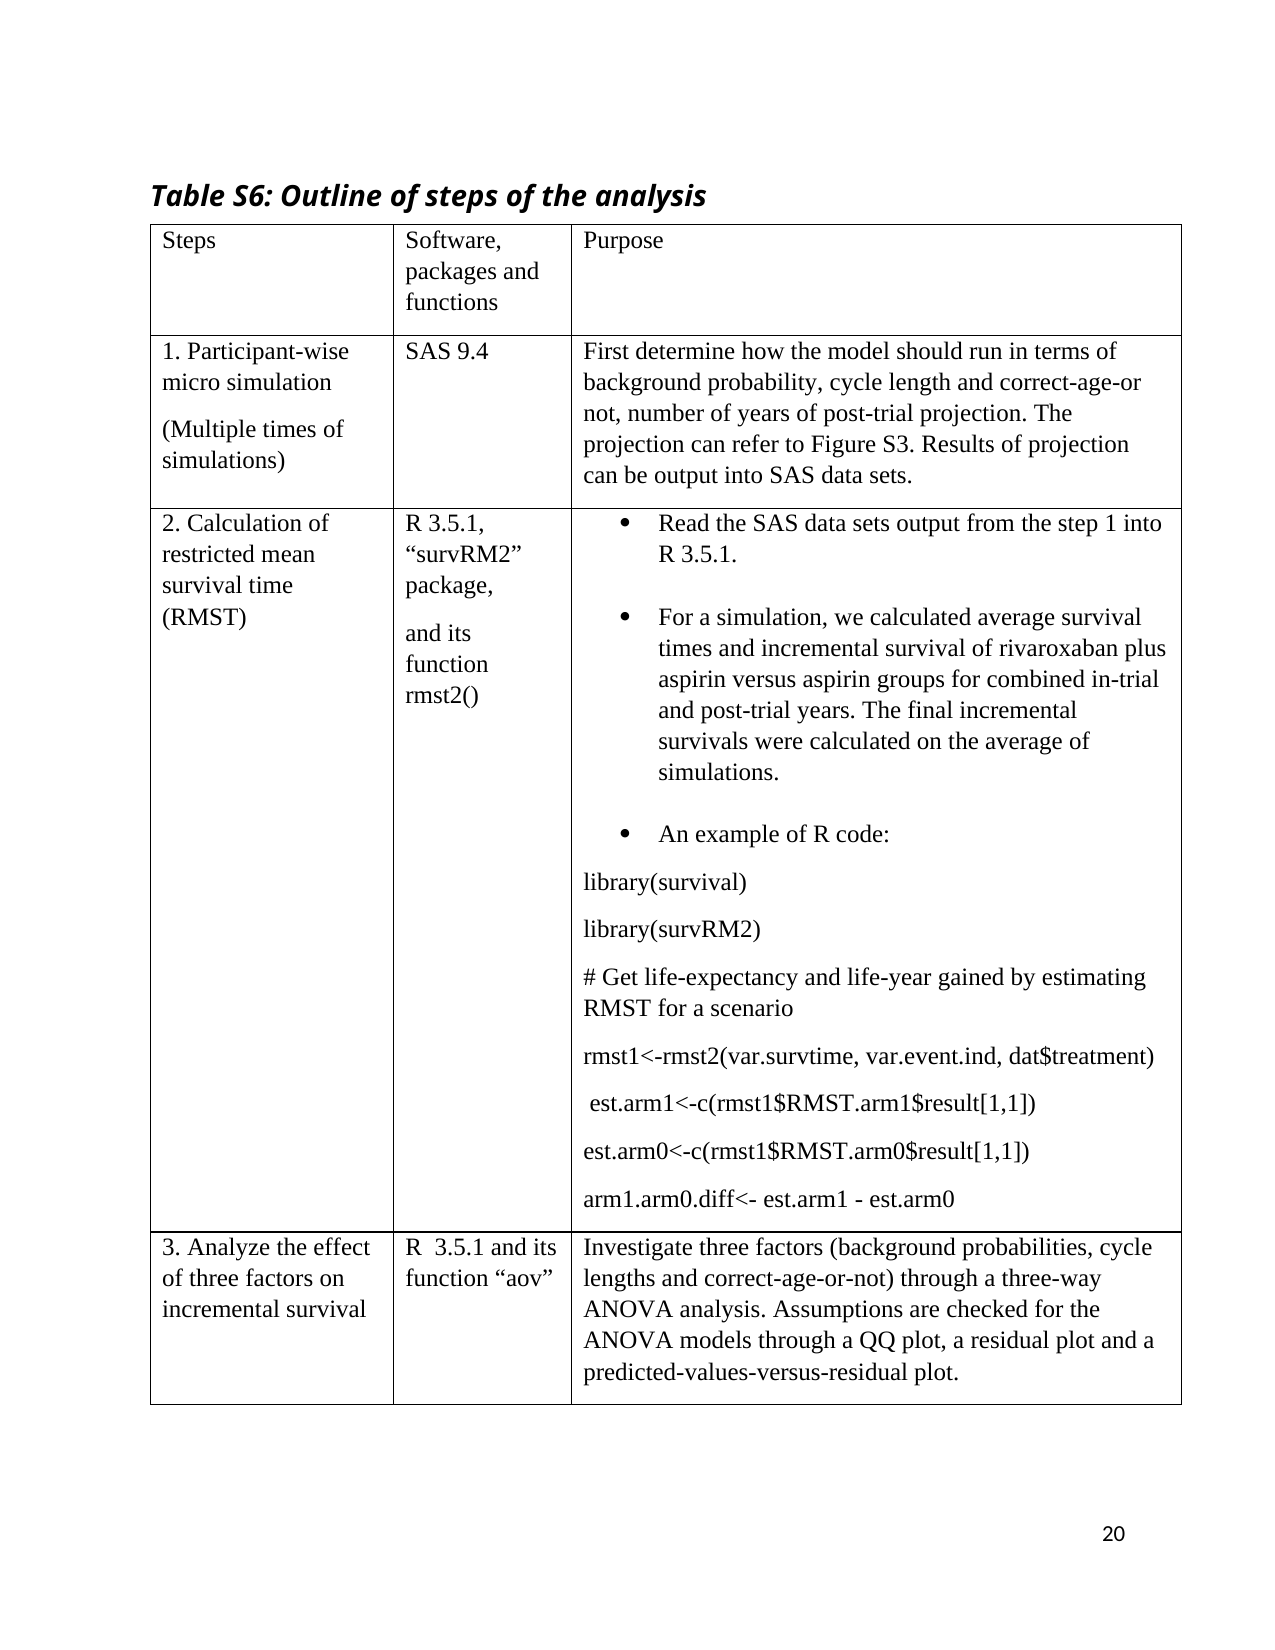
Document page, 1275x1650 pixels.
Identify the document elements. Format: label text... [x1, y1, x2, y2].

table_header Purpose [572, 225, 1181, 335]
table_cell R 3.5.1 and its function “aov” [394, 1233, 571, 1404]
table_cell R 3.5.1, “survRM2” package, and its function rmst2() [394, 509, 571, 1231]
table_cell Read the SAS data sets output from the step 1 into R 3.5.1. For a simulation, we calculated average survival times and incremental survival of rivaroxaban plus aspirin versus aspirin groups for combined in-trial and post-trial years. The final incremental survivals were calculated on the average of simulations. An example of R code: library(survival) library(survRM2) # Get life-expectancy and life-year gained by estimating RMST for a scenario rmst1<-rmst2(var.survtime, var.event.ind, dat$treatment) est.arm1<-c(rmst1$RMST.arm1$result[1,1]) est.arm0<-c(rmst1$RMST.arm0$result[1,1]) arm1.arm0.diff<- est.arm1 - est.arm0 [572, 509, 1181, 1231]
table_header Software, packages and functions [394, 225, 571, 335]
table_cell 3. Analyze the effect of three factors on incremental survival [151, 1233, 393, 1404]
table_cell 2. Calculation of restricted mean survival time (RMST) [151, 509, 393, 1231]
table_cell Investigate three factors (background probabilities, cycle lengths and correct-age-or-not) through a three-way ANOVA analysis. Assumptions are checked for the ANOVA models through a QQ plot, a residual plot and a predicted-values-versus-residual plot. [572, 1233, 1181, 1404]
table_header Steps [151, 225, 393, 335]
table_cell First determine how the model should run in terms of background probability, cycle length and correct-age-or not, number of years of post-trial projection. The projection can refer to Figure S3. Results of projection can be output into SAS data sets. [572, 336, 1181, 507]
table_cell 1. Participant-wise micro simulation (Multiple times of simulations) [151, 336, 393, 507]
subtitle Table S6: Outline of steps of the analysis [150, 175, 1125, 215]
table_cell SAS 9.4 [394, 336, 571, 507]
